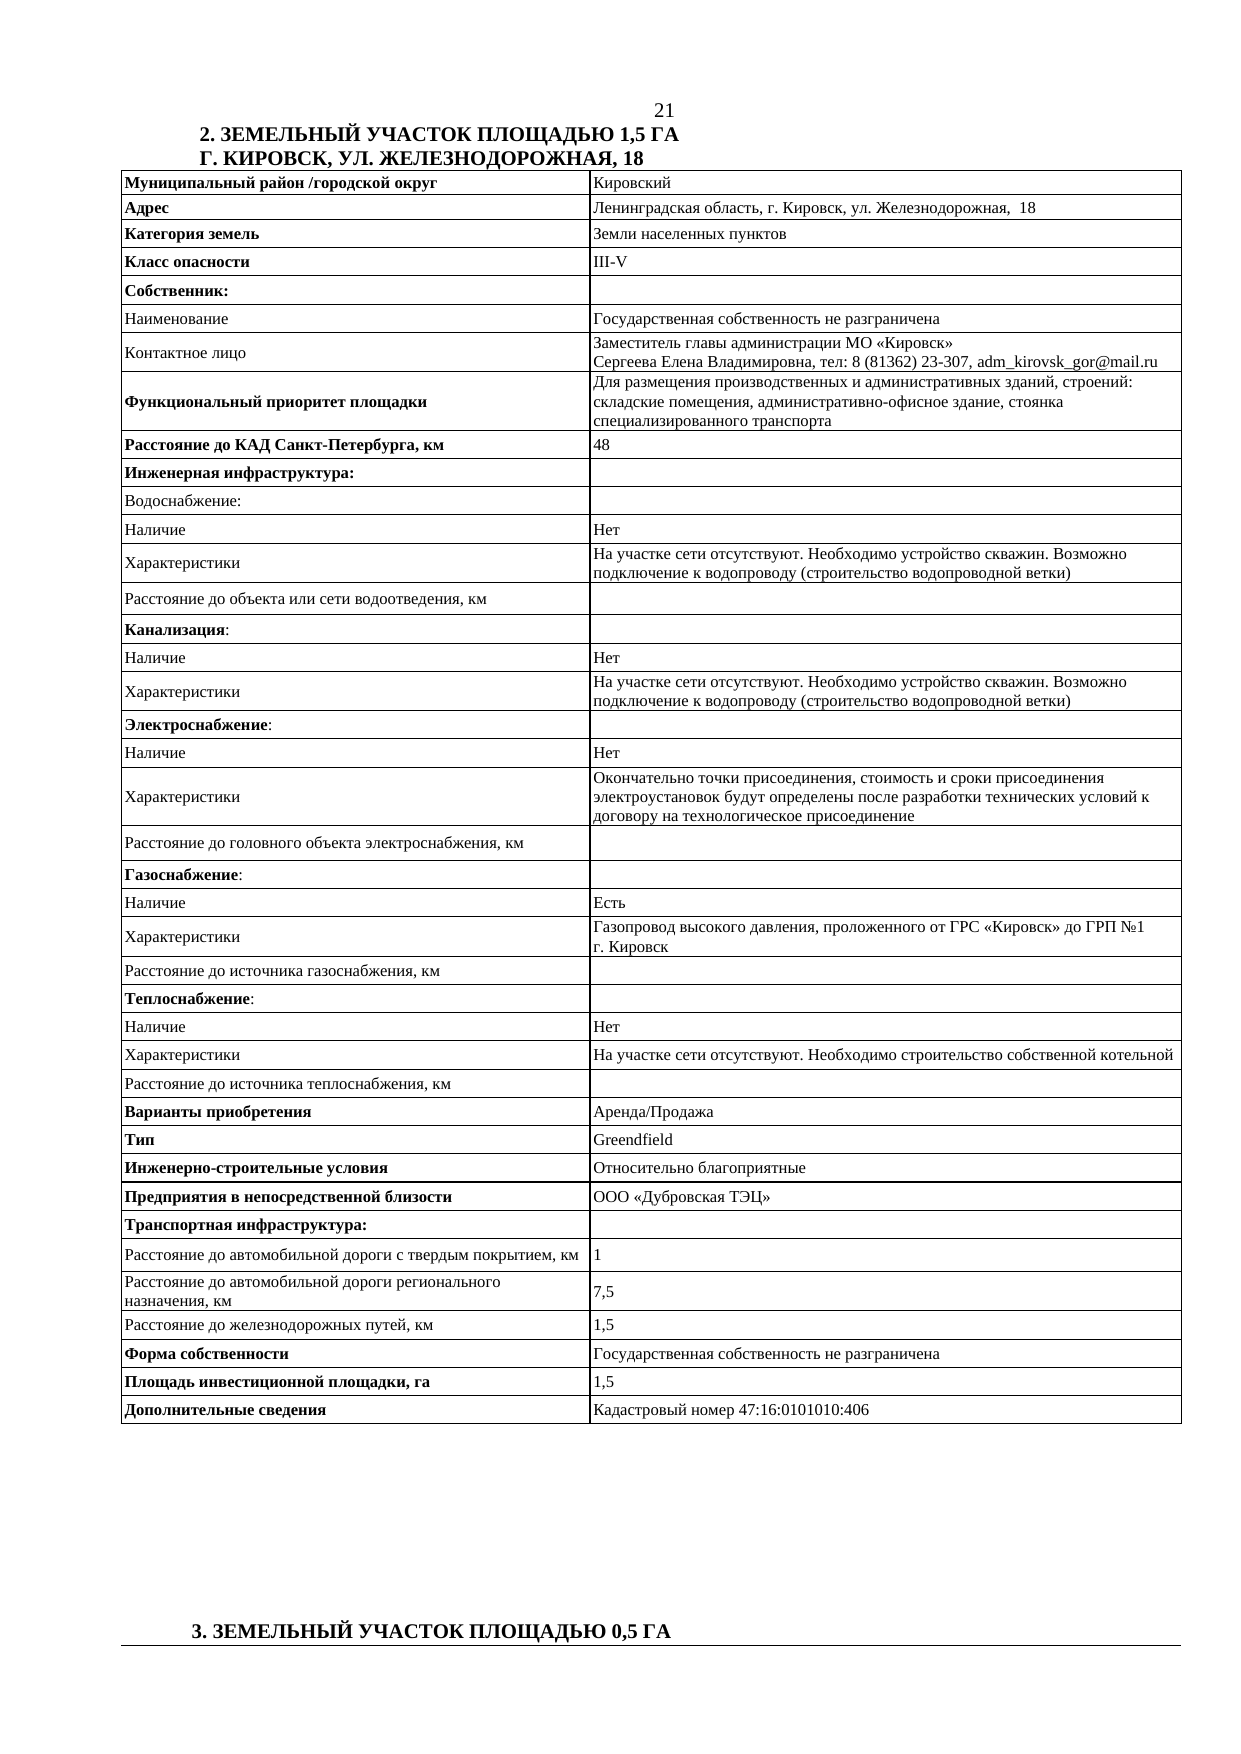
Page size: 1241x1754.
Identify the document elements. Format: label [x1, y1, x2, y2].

table_header [122, 431, 589, 458]
table_header [122, 1272, 589, 1310]
table_header [591, 644, 1181, 671]
table_header [591, 248, 1181, 275]
table_header [122, 305, 589, 332]
table_header [122, 985, 589, 1012]
table_header [591, 615, 1181, 643]
table_header [591, 583, 1181, 614]
table_header [122, 487, 589, 514]
table_header [122, 826, 589, 860]
table_header [122, 1041, 589, 1069]
table_header [591, 917, 1181, 956]
table_header [122, 1126, 589, 1153]
table_header [591, 305, 1181, 332]
table_header [591, 1070, 1181, 1097]
table_header [591, 515, 1181, 543]
table_header [122, 515, 589, 543]
table_header [591, 1154, 1181, 1181]
table_header [591, 1041, 1181, 1069]
table_header [591, 1126, 1181, 1153]
table_header [122, 1311, 589, 1339]
table_header [122, 372, 589, 430]
table_header [122, 171, 589, 194]
table_header [122, 615, 589, 643]
table_header [591, 544, 1181, 582]
table_header [122, 1098, 589, 1125]
table_header [591, 195, 1181, 219]
table_header [591, 957, 1181, 984]
table_header [122, 248, 589, 275]
table_header [591, 431, 1181, 458]
table_header [118, 122, 199, 1424]
table_header [591, 276, 1181, 304]
table_header [591, 739, 1181, 767]
table_header [122, 333, 589, 371]
table_header [591, 1239, 1181, 1271]
table_header [122, 711, 589, 738]
table_header [591, 711, 1181, 738]
table_header [122, 459, 589, 486]
table_header [591, 372, 1181, 430]
table_header [122, 957, 589, 984]
table_header [591, 1098, 1181, 1125]
table_header [591, 1396, 1181, 1423]
table_header [591, 171, 1181, 194]
table_header [591, 826, 1181, 860]
table_header [591, 768, 1181, 825]
table_header [122, 195, 589, 219]
table_header [122, 644, 589, 671]
table_header [591, 220, 1181, 247]
table_header [122, 861, 589, 888]
table_header [122, 1211, 589, 1238]
table_header [122, 768, 589, 825]
table_header [122, 220, 589, 247]
table_header [122, 276, 589, 304]
table_header [591, 487, 1181, 514]
table_header [122, 1368, 589, 1395]
table_header [122, 917, 589, 956]
table_header [122, 889, 589, 916]
table_header [591, 985, 1181, 1012]
table_header [591, 1340, 1181, 1367]
table_header [591, 1211, 1181, 1238]
table_header [122, 1396, 589, 1423]
table_header [591, 459, 1181, 486]
table_header [122, 672, 589, 710]
table_header [122, 583, 589, 614]
table_header [122, 1340, 589, 1367]
table_header [122, 544, 589, 582]
table_header [591, 889, 1181, 916]
table_header [122, 1183, 589, 1210]
table_header [591, 861, 1181, 888]
table_header [591, 672, 1181, 710]
table_header [591, 1183, 1181, 1210]
table_header [591, 1272, 1181, 1310]
table_header [118, 1424, 1181, 1646]
table_header [591, 1368, 1181, 1395]
table_header [122, 1154, 589, 1181]
table_header [122, 1239, 589, 1271]
table_header [122, 739, 589, 767]
table_header [122, 1013, 589, 1040]
table_header [122, 1070, 589, 1097]
table_header [591, 1311, 1181, 1339]
table_header [591, 1013, 1181, 1040]
